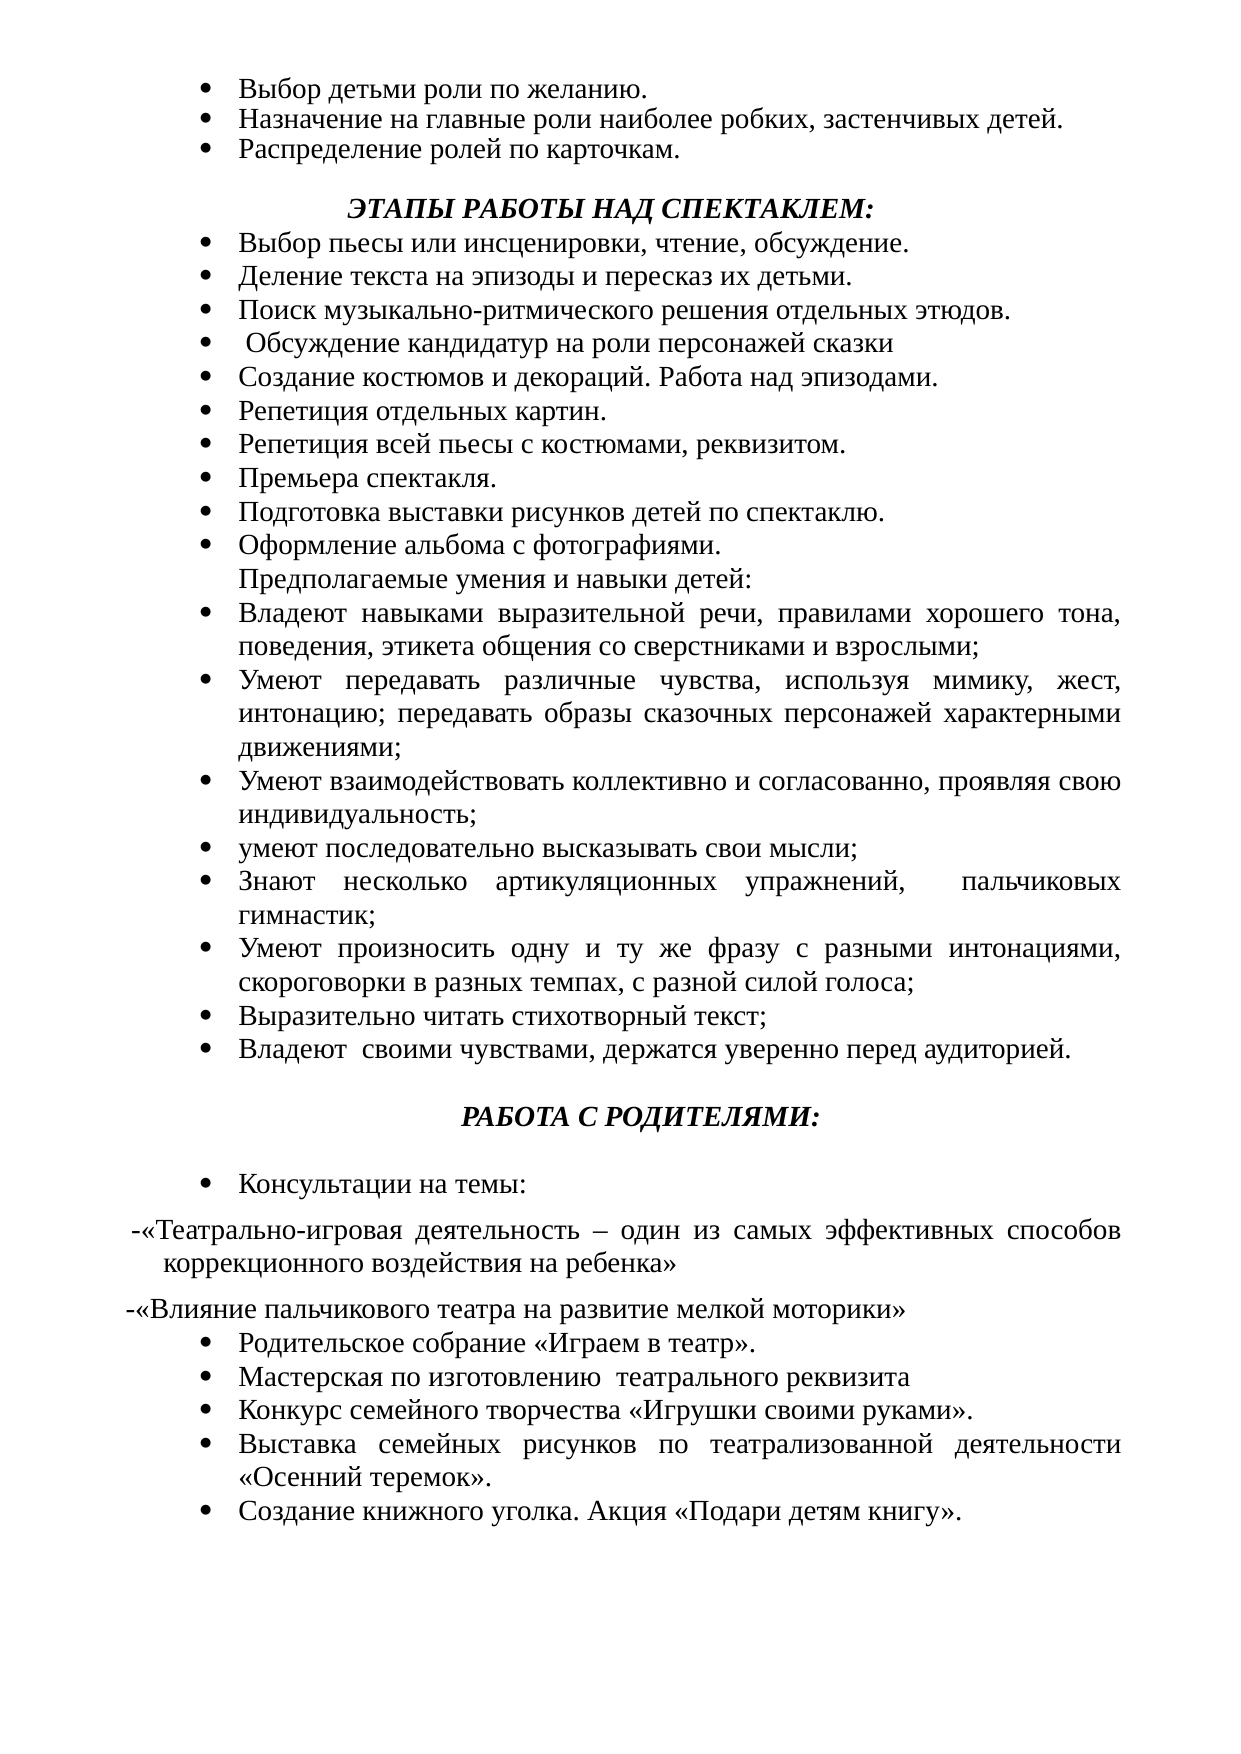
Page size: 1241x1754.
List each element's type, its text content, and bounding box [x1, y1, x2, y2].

text Предполагаемые умения и навыки детей: [238, 561, 1122, 595]
text -«Театрально-игровая деятельность – один из самых эффективных способов коррекционного воздействия на ребенка» [118, 1212, 1122, 1279]
list Владеют своими чувствами, держатся уверенно перед аудиторией. [201, 1031, 1122, 1065]
list Репетиция отдельных картин. [201, 393, 1122, 427]
list Родительское собрание «Играем в театр». [201, 1325, 1122, 1359]
list Умеют произносить одну и ту же фразу с разными интонациями, скороговорки в разных темпах, с разной силой голоса; [201, 931, 1122, 998]
list Премьера спектакля. [201, 460, 1122, 494]
list Мастерская по изготовлению театрального реквизита [201, 1359, 1122, 1392]
list Знают несколько артикуляционных упражнений, пальчиковых гимнастик; [201, 863, 1122, 931]
list Поиск музыкально-ритмического решения отдельных этюдов. [201, 292, 1122, 326]
list Создание книжного уголка. Акция «Подари детям книгу». [201, 1493, 1122, 1527]
list Консультации на темы: [201, 1166, 1122, 1199]
list Назначение на главные роли наиболее робких, застенчивых детей. [201, 104, 1122, 134]
list Деление текста на эпизоды и пересказ их детьми. [201, 258, 1122, 292]
text -«Влияние пальчикового театра на развитие мелкой моторики» [118, 1291, 1122, 1325]
list Подготовка выставки рисунков детей по спектаклю. [201, 494, 1122, 527]
list умеют последовательно высказывать свои мысли; [201, 830, 1122, 863]
list Обсуждение кандидатур на роли персонажей сказки [201, 326, 1122, 359]
list Умеют передавать различные чувства, используя мимику, жест, интонацию; передавать образы сказочных персонажей характерными движениями; [201, 662, 1122, 763]
list Создание костюмов и декораций. Работа над эпизодами. [201, 359, 1122, 393]
list Конкурс семейного творчества «Игрушки своими руками». [201, 1392, 1122, 1426]
list Оформление альбома с фотографиями. [201, 527, 1122, 561]
list Выставка семейных рисунков по театрализованной деятельности «Осенний теремок». [201, 1426, 1122, 1493]
text РАБОТА С РОДИТЕЛЯМИ: [118, 1099, 1122, 1132]
list Выбор детьми роли по желанию. [201, 74, 1122, 104]
list Владеют навыками выразительной речи, правилами хорошего тона, поведения, этикета общения со сверстниками и взрослыми; [201, 595, 1122, 662]
text ЭТАПЫ РАБОТЫ НАД СПЕКТАКЛЕМ: [238, 194, 1122, 225]
list Выбор пьесы или инсценировки, чтение, обсуждение. [201, 225, 1122, 258]
list Умеют взаимодействовать коллективно и согласованно, проявляя свою индивидуальность; [201, 763, 1122, 830]
list Выразительно читать стихотворный текст; [201, 998, 1122, 1031]
list Репетиция всей пьесы с костюмами, реквизитом. [201, 427, 1122, 460]
list Распределение ролей по карточкам. [201, 134, 1122, 164]
